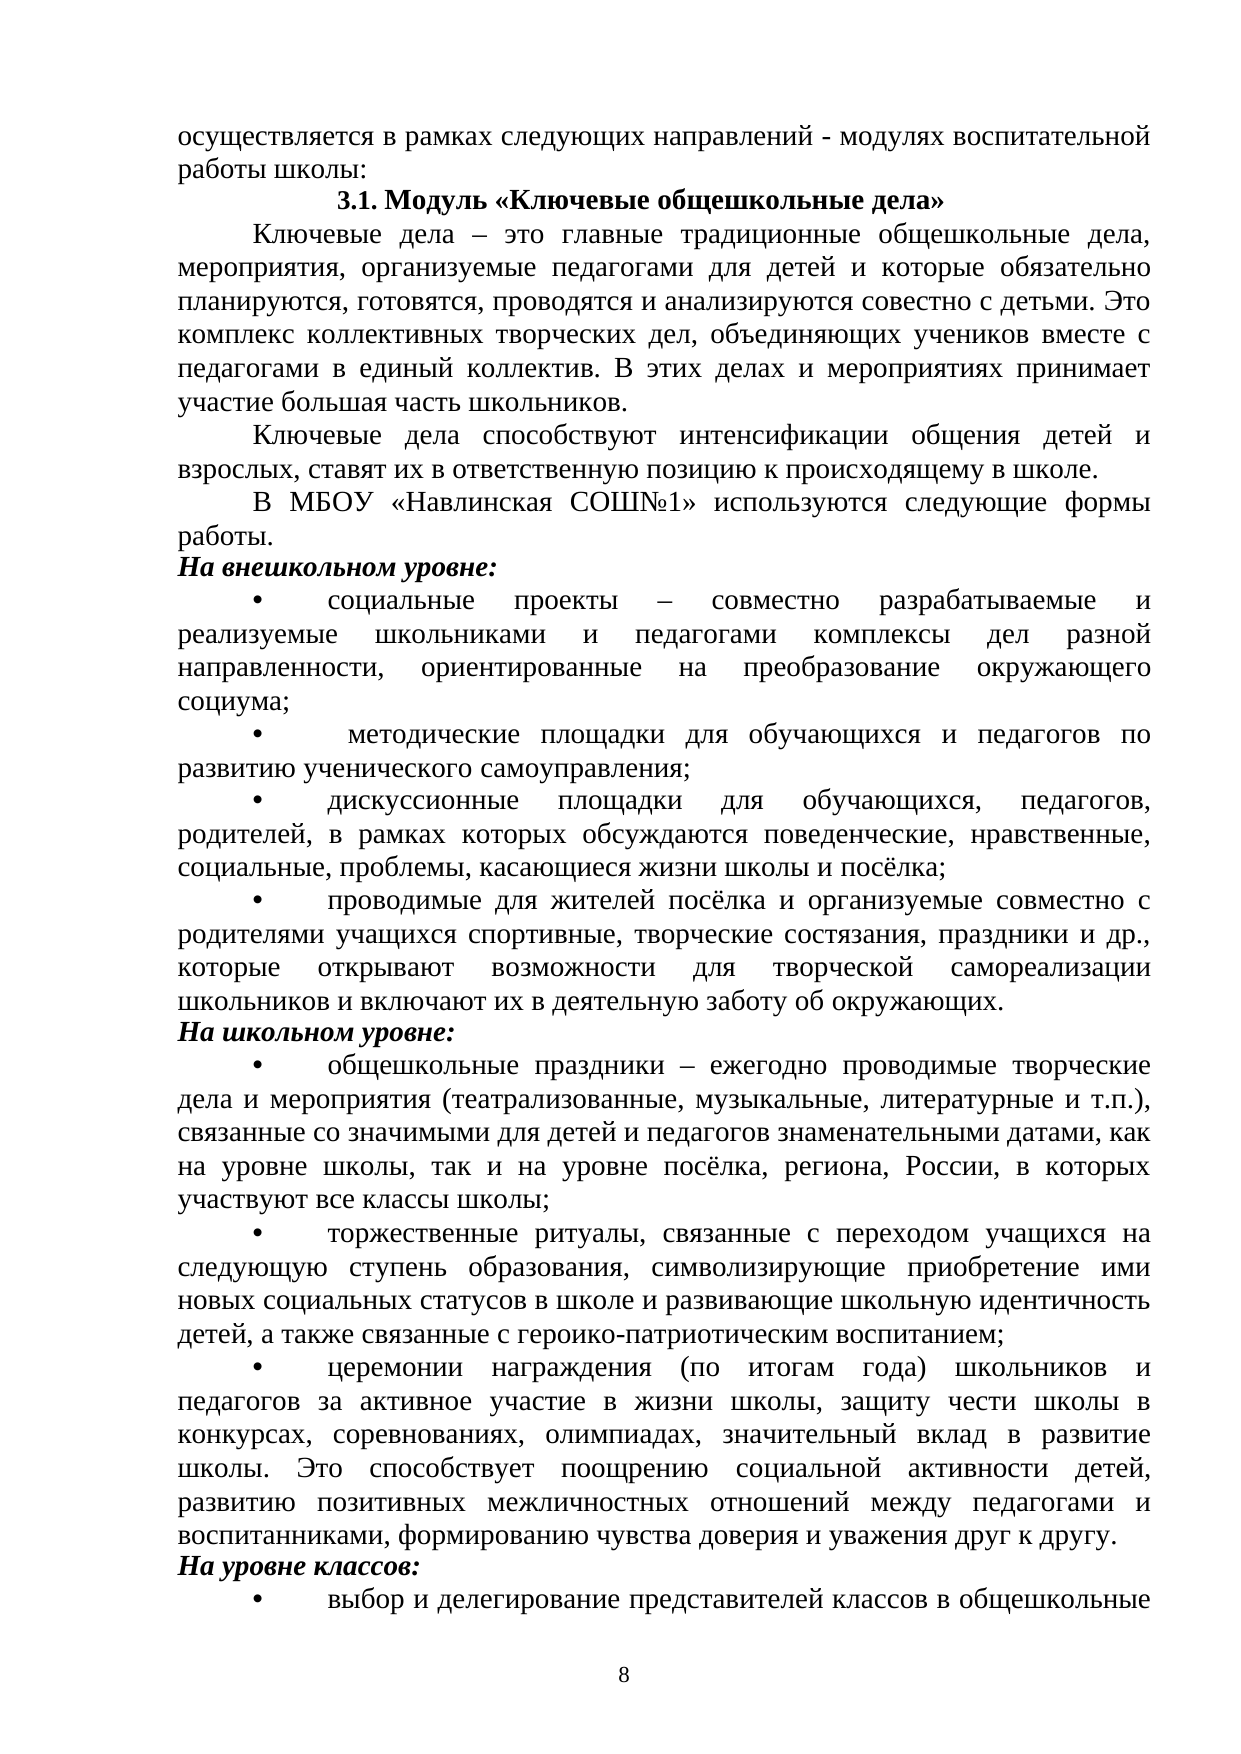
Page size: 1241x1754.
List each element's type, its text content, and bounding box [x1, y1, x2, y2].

list торжественные ритуалы, связанные с переходом учащихся на следующую ступень образования, символизирующие приобретение ими новых социальных статусов в школе и развивающие школьную идентичность детей, а также связанные с героико-патриотическим воспитанием; [177, 1215, 1152, 1349]
text Ключевые дела – это главные традиционные общешкольные дела, мероприятия, организуемые педагогами для детей и которые обязательно планируются, готовятся, проводятся и анализируются совестно с детьми. Это комплекс коллективных творческих дел, объединяющих учеников вместе с педагогами в единый коллектив. В этих делах и мероприятиях принимает участие большая часть школьников. [177, 216, 1152, 417]
subtitle На школьном уровне: [177, 1017, 1152, 1047]
list церемонии награждения (по итогам года) школьников и педагогов за активное участие в жизни школы, защиту чести школы в конкурсах, соревнованиях, олимпиадах, значительный вклад в развитие школы. Это способствует поощрению социальной активности детей, развитию позитивных межличностных отношений между педагогами и воспитанниками, формированию чувства доверия и уважения друг к другу. [177, 1349, 1152, 1551]
text Ключевые дела способствуют интенсификации общения детей и взрослых, ставят их в ответственную позицию к происходящему в школе. [177, 417, 1152, 484]
subtitle На уровне классов: [177, 1551, 1152, 1581]
list дискуссионные площадки для обучающихся, педагогов, родителей, в рамках которых обсуждаются поведенческие, нравственные, социальные, проблемы, касающиеся жизни школы и посёлка; [177, 783, 1152, 882]
list проводимые для жителей посёлка и организуемые совместно с родителями учащихся спортивные, творческие состязания, праздники и др., которые открывают возможности для творческой самореализации школьников и включают их в деятельную заботу об окружающих. [177, 882, 1152, 1017]
list общешкольные праздники – ежегодно проводимые творческие дела и мероприятия (театрализованные, музыкальные, литературные и т.п.), связанные со значимыми для детей и педагогов знаменательными датами, как на уровне школы, так и на уровне посёлка, региона, России, в которых участвуют все классы школы; [177, 1047, 1152, 1215]
subtitle Модуль «Ключевые общешкольные дела» [130, 185, 1152, 216]
list социальные проекты – совместно разрабатываемые и реализуемые школьниками и педагогами комплексы дел разной направленности, ориентированные на преобразование окружающего социума; [177, 582, 1152, 716]
list методические площадки для обучающихся и педагогов по развитию ученического самоуправления; [177, 716, 1152, 783]
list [177, 1581, 1152, 1615]
subtitle На внешкольном уровне: [177, 551, 1152, 582]
text В МБОУ «Навлинская СОШ№1» используются следующие формы работы. [177, 484, 1152, 551]
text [177, 118, 1152, 185]
